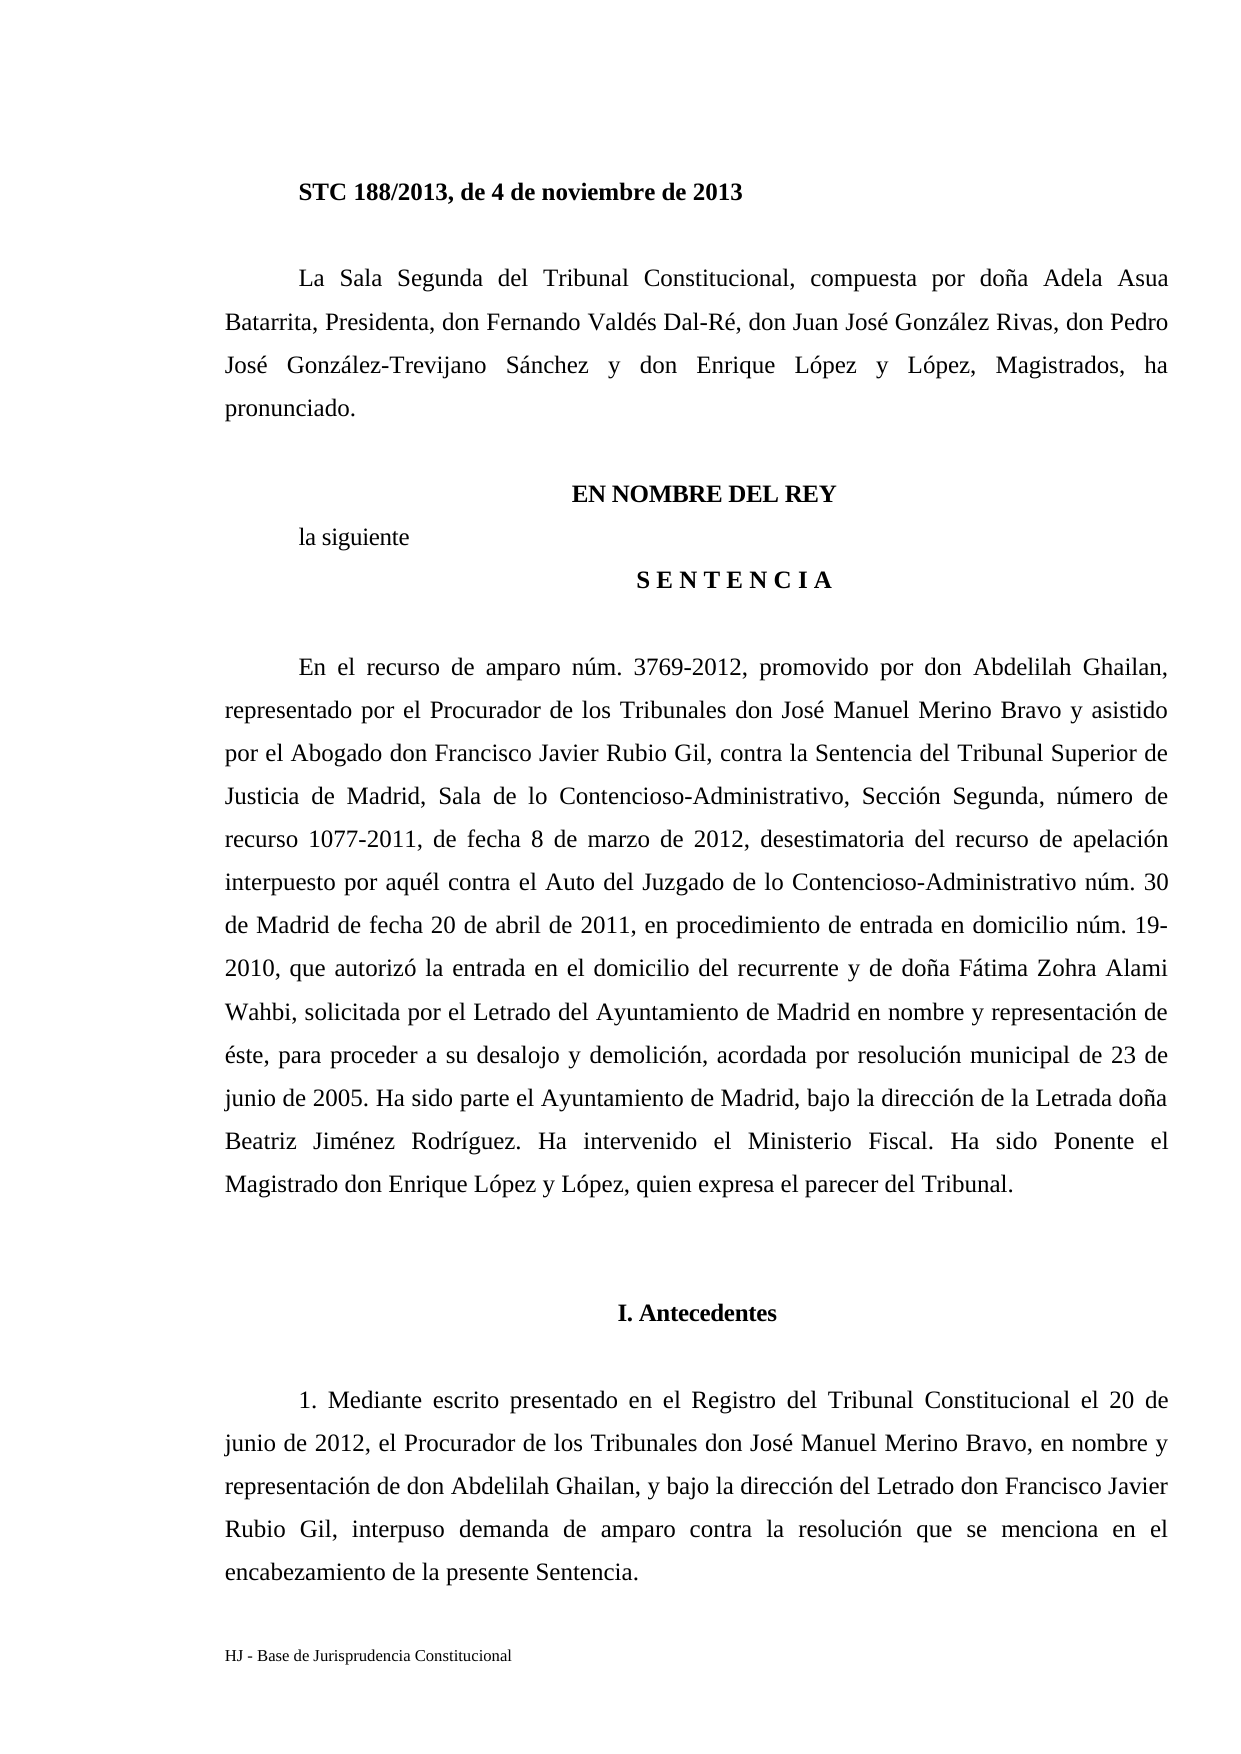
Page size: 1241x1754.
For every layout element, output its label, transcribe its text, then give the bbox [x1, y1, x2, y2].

text I. Antecedentes [224, 1298, 1169, 1327]
text 1. Mediante escrito presentado en el Registro del Tribunal Constitucional el 20 de junio de 2012, el Procurador de los Tribunales don José Manuel Merino Bravo, en nombre y representación de don Abdelilah Ghailan, y bajo la dirección del Letrado don Francisco Javier Rubio Gil, interpuso demanda de amparo contra la resolución que se menciona en el encabezamiento de la presente Sentencia. [224, 1385, 1169, 1586]
text La Sala Segunda del Tribunal Constitucional, compuesta por doña Adela Asua Batarrita, Presidenta, don Fernando Valdés Dal-Ré, don Juan José González Rivas, don Pedro José González-Trevijano Sánchez y don Enrique López y López, Magistrados, ha pronunciado. [224, 263, 1169, 422]
text En el recurso de amparo núm. 3769-2012, promovido por don Abdelilah Ghailan, representado por el Procurador de los Tribunales don José Manuel Merino Bravo y asistido por el Abogado don Francisco Javier Rubio Gil, contra la Sentencia del Tribunal Superior de Justicia de Madrid, Sala de lo Contencioso-Administrativo, Sección Segunda, número de recurso 1077-2011, de fecha 8 de marzo de 2012, desestimatoria del recurso de apelación interpuesto por aquél contra el Auto del Juzgado de lo Contencioso-Administrativo núm. 30 de Madrid de fecha 20 de abril de 2011, en procedimiento de entrada en domicilio núm. 19-2010, que autorizó la entrada en el domicilio del recurrente y de doña Fátima Zohra Alami Wahbi, solicitada por el Letrado del Ayuntamiento de Madrid en nombre y representación de éste, para proceder a su desalojo y demolición, acordada por resolución municipal de 23 de junio de 2005. Ha sido parte el Ayuntamiento de Madrid, bajo la dirección de la Letrada doña Beatriz Jiménez Rodríguez. Ha intervenido el Ministerio Fiscal. Ha sido Ponente el Magistrado don Enrique López y López, quien expresa el parecer del Tribunal. [224, 652, 1169, 1198]
text la siguiente [224, 522, 1110, 551]
text EN NOMBRE DEL REY [224, 479, 1110, 508]
text STC 188/2013, de 4 de noviembre de 2013 [224, 177, 1169, 206]
text S E N T E N C I A [224, 565, 1169, 594]
